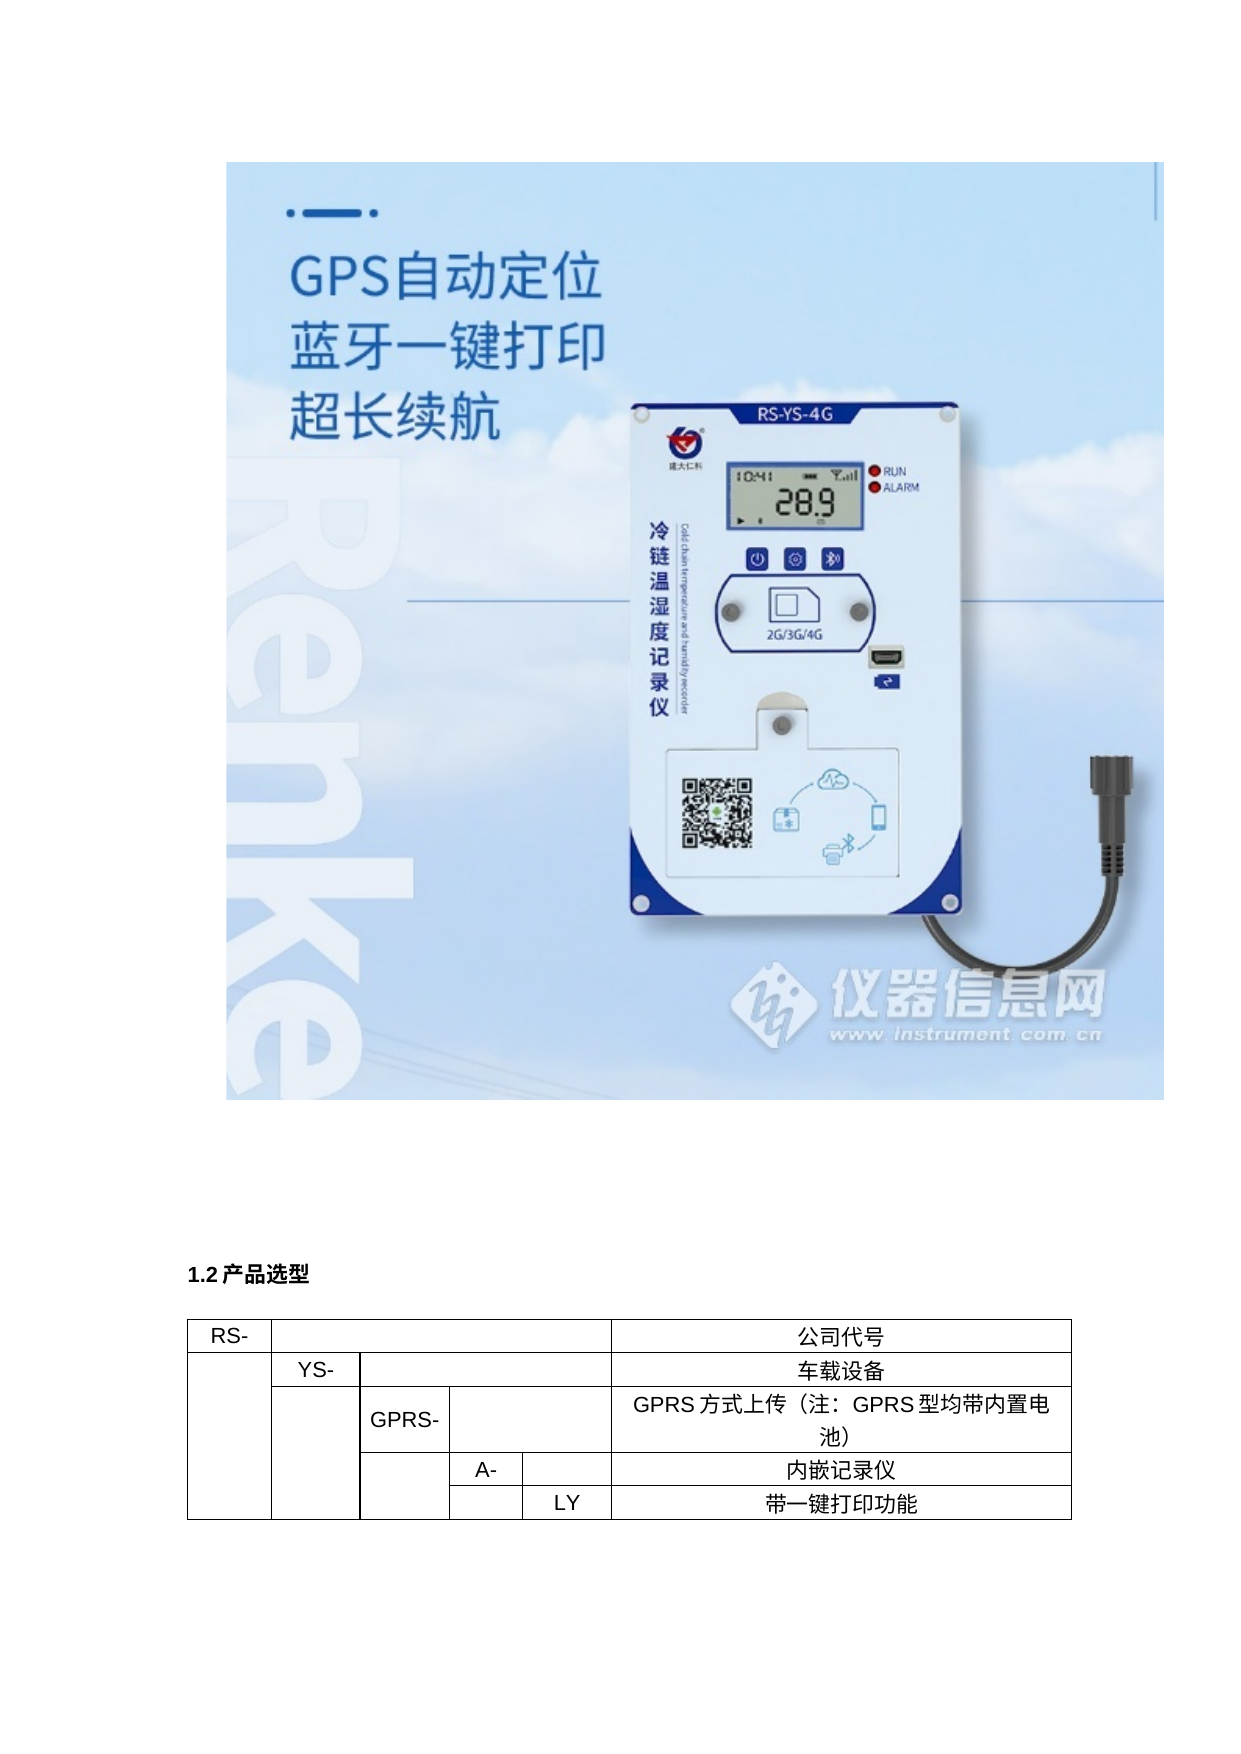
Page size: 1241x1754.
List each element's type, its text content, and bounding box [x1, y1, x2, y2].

table_cell [450, 1387, 611, 1452]
table_cell [361, 1353, 611, 1386]
table_cell [361, 1453, 449, 1519]
table_cell [523, 1453, 611, 1485]
table_cell LY [523, 1486, 611, 1519]
table_cell YS- [272, 1353, 359, 1386]
table_cell GPRS方式上传（注：GPRS型均带内置电池） [612, 1387, 1071, 1452]
text 1.2产品选型 [187, 1257, 1053, 1289]
picture [226, 162, 1164, 1100]
table_cell 内嵌记录仪 [612, 1453, 1071, 1485]
table_header 公司代号 [612, 1320, 1071, 1352]
table_cell 带一键打印功能 [612, 1486, 1071, 1519]
table_cell GPRS- [361, 1387, 449, 1452]
table_header RS- [188, 1320, 271, 1352]
table_cell [188, 1353, 271, 1519]
table_cell A- [450, 1453, 522, 1485]
table_cell [450, 1486, 522, 1519]
table_header [272, 1320, 611, 1352]
table_cell 车载设备 [612, 1353, 1071, 1386]
table_cell [272, 1387, 359, 1519]
